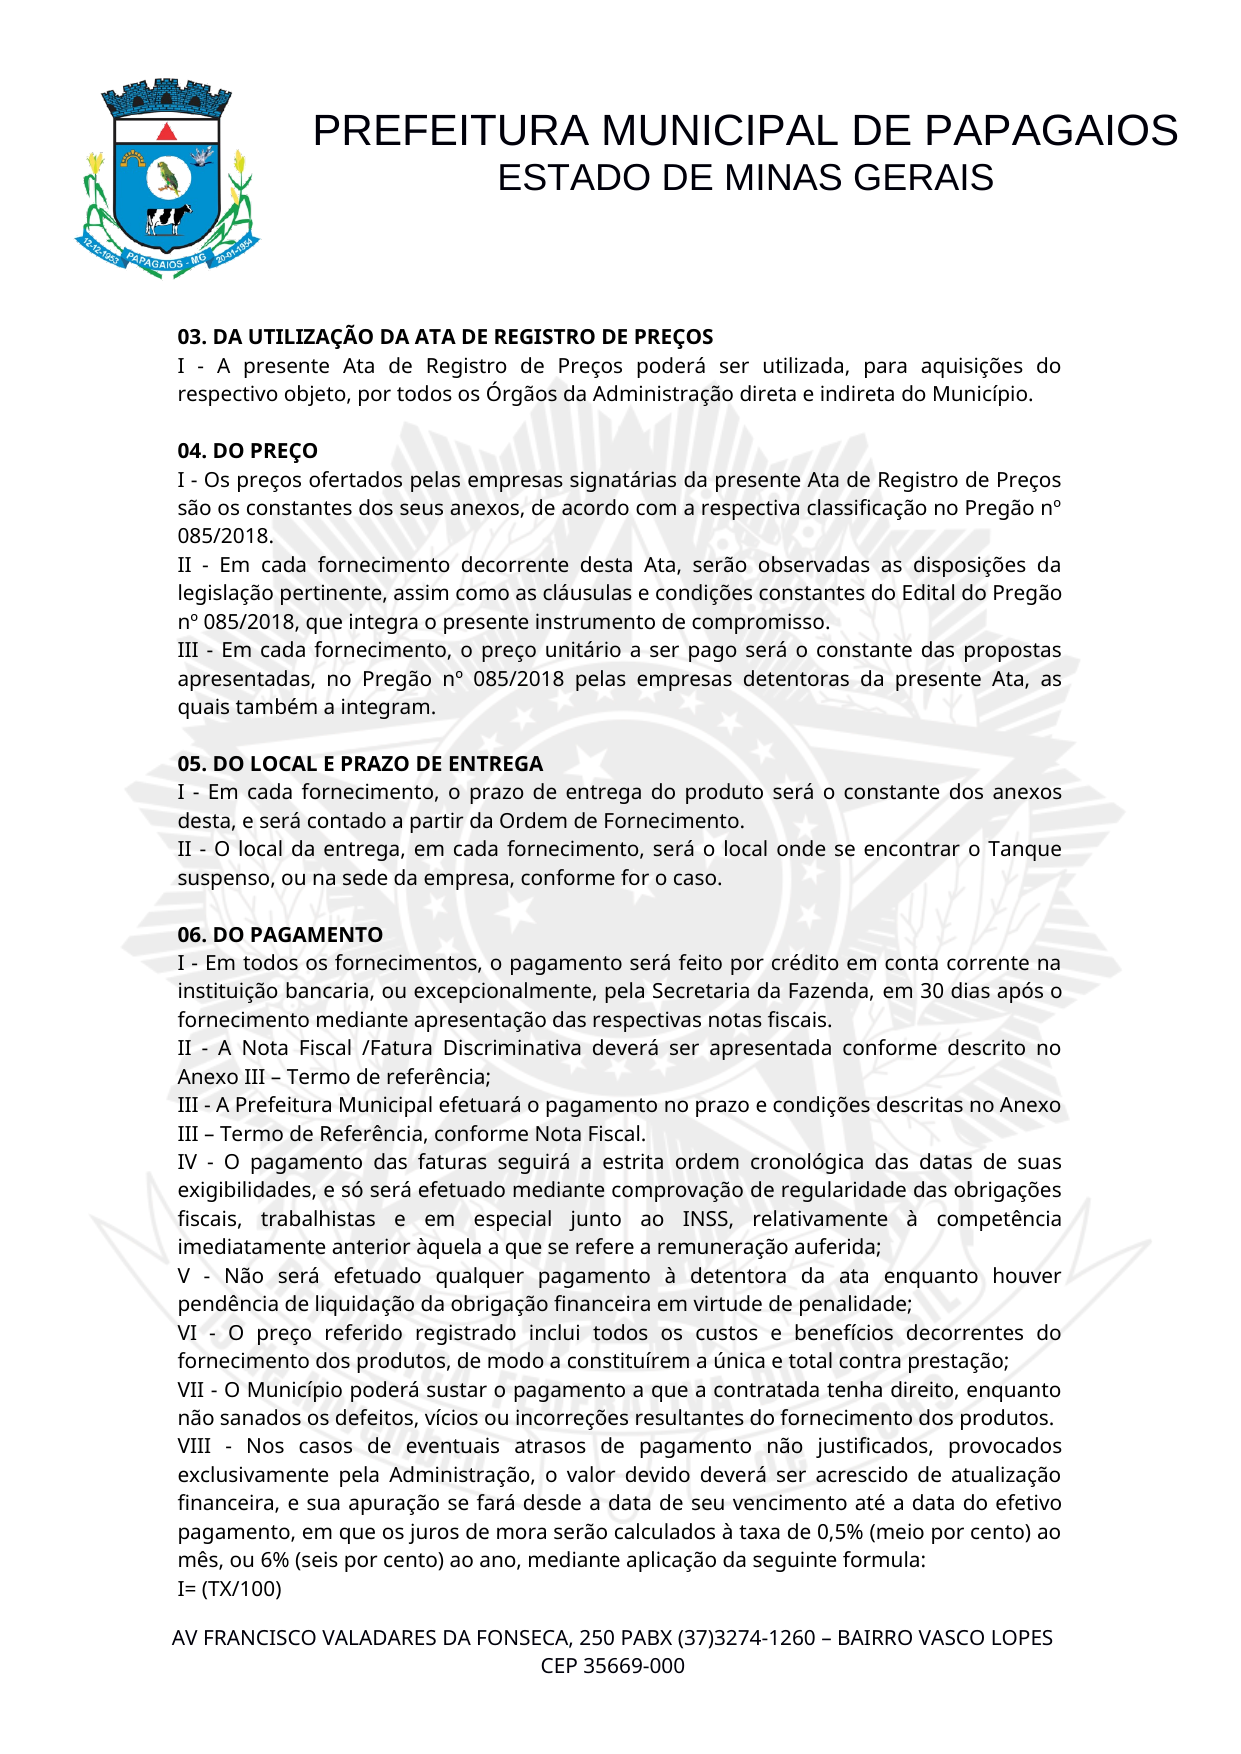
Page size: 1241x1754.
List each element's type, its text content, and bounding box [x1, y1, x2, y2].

picture [73, 73, 262, 281]
text IV - O pagamento das faturas seguirá a estrita ordem cronológica das datas de suas exigibilidades, e só será efetuado mediante comprovação de regularidade das obrigações fiscais, trabalhistas e em especial junto ao INSS, relativamente à competência imediatamente anterior àquela a que se refere a remuneração auferida; [177, 1147, 1063, 1261]
text III - Em cada fornecimento, o preço unitário a ser pago será o constante das propostas apresentadas, no Pregão nº 085/2018 pelas empresas detentoras da presente Ata, as quais também a integram. [177, 635, 1063, 721]
text I - Os preços ofertados pelas empresas signatárias da presente Ata de Registro de Preços são os constantes dos seus anexos, de acordo com a respectiva classificação no Pregão nº 085/2018. [177, 465, 1063, 550]
picture [88, 376, 1153, 1524]
text 03. DA UTILIZAÇÃO DA ATA DE REGISTRO DE PREÇOS [177, 322, 1063, 351]
text I= (TX/100) [177, 1574, 1063, 1602]
text 05. DO LOCAL E PRAZO DE ENTREGA [177, 749, 1063, 777]
text VII - O Município poderá sustar o pagamento a que a contratada tenha direito, enquanto não sanados os defeitos, vícios ou incorreções resultantes do fornecimento dos produtos. [177, 1375, 1063, 1432]
text 04. DO PREÇO [177, 436, 1063, 465]
text I - Em todos os fornecimentos, o pagamento será feito por crédito em conta corrente na instituição bancaria, ou excepcionalmente, pela Secretaria da Fazenda, em 30 dias após o fornecimento mediante apresentação das respectivas notas fiscais. [177, 948, 1063, 1033]
text II - A Nota Fiscal /Fatura Discriminativa deverá ser apresentada conforme descrito no Anexo III – Termo de referência; [177, 1033, 1063, 1090]
text V - Não será efetuado qualquer pagamento à detentora da ata enquanto houver pendência de liquidação da obrigação financeira em virtude de penalidade; [177, 1261, 1063, 1318]
text II - Em cada fornecimento decorrente desta Ata, serão observadas as disposições da legislação pertinente, assim como as cláusulas e condições constantes do Edital do Pregão nº 085/2018, que integra o presente instrumento de compromisso. [177, 550, 1063, 635]
text 06. DO PAGAMENTO [177, 920, 1063, 948]
text III - A Prefeitura Municipal efetuará o pagamento no prazo e condições descritas no Anexo III – Termo de Referência, conforme Nota Fiscal. [177, 1090, 1063, 1147]
text I - A presente Ata de Registro de Preços poderá ser utilizada, para aquisições do respectivo objeto, por todos os Órgãos da Administração direta e indireta do Município. [177, 351, 1063, 408]
text VI - O preço referido registrado inclui todos os custos e benefícios decorrentes do fornecimento dos produtos, de modo a constituírem a única e total contra prestação; [177, 1318, 1063, 1375]
text I - Em cada fornecimento, o prazo de entrega do produto será o constante dos anexos desta, e será contado a partir da Ordem de Fornecimento. [177, 777, 1063, 834]
text VIII - Nos casos de eventuais atrasos de pagamento não justificados, provocados exclusivamente pela Administração, o valor devido deverá ser acrescido de atualização financeira, e sua apuração se fará desde a data de seu vencimento até a data do efetivo pagamento, em que os juros de mora serão calculados à taxa de 0,5% (meio por cento) ao mês, ou 6% (seis por cento) ao ano, mediante aplicação da seguinte formula: [177, 1432, 1063, 1574]
text II - O local da entrega, em cada fornecimento, será o local onde se encontrar o Tanque suspenso, ou na sede da empresa, conforme for o caso. [177, 834, 1063, 891]
